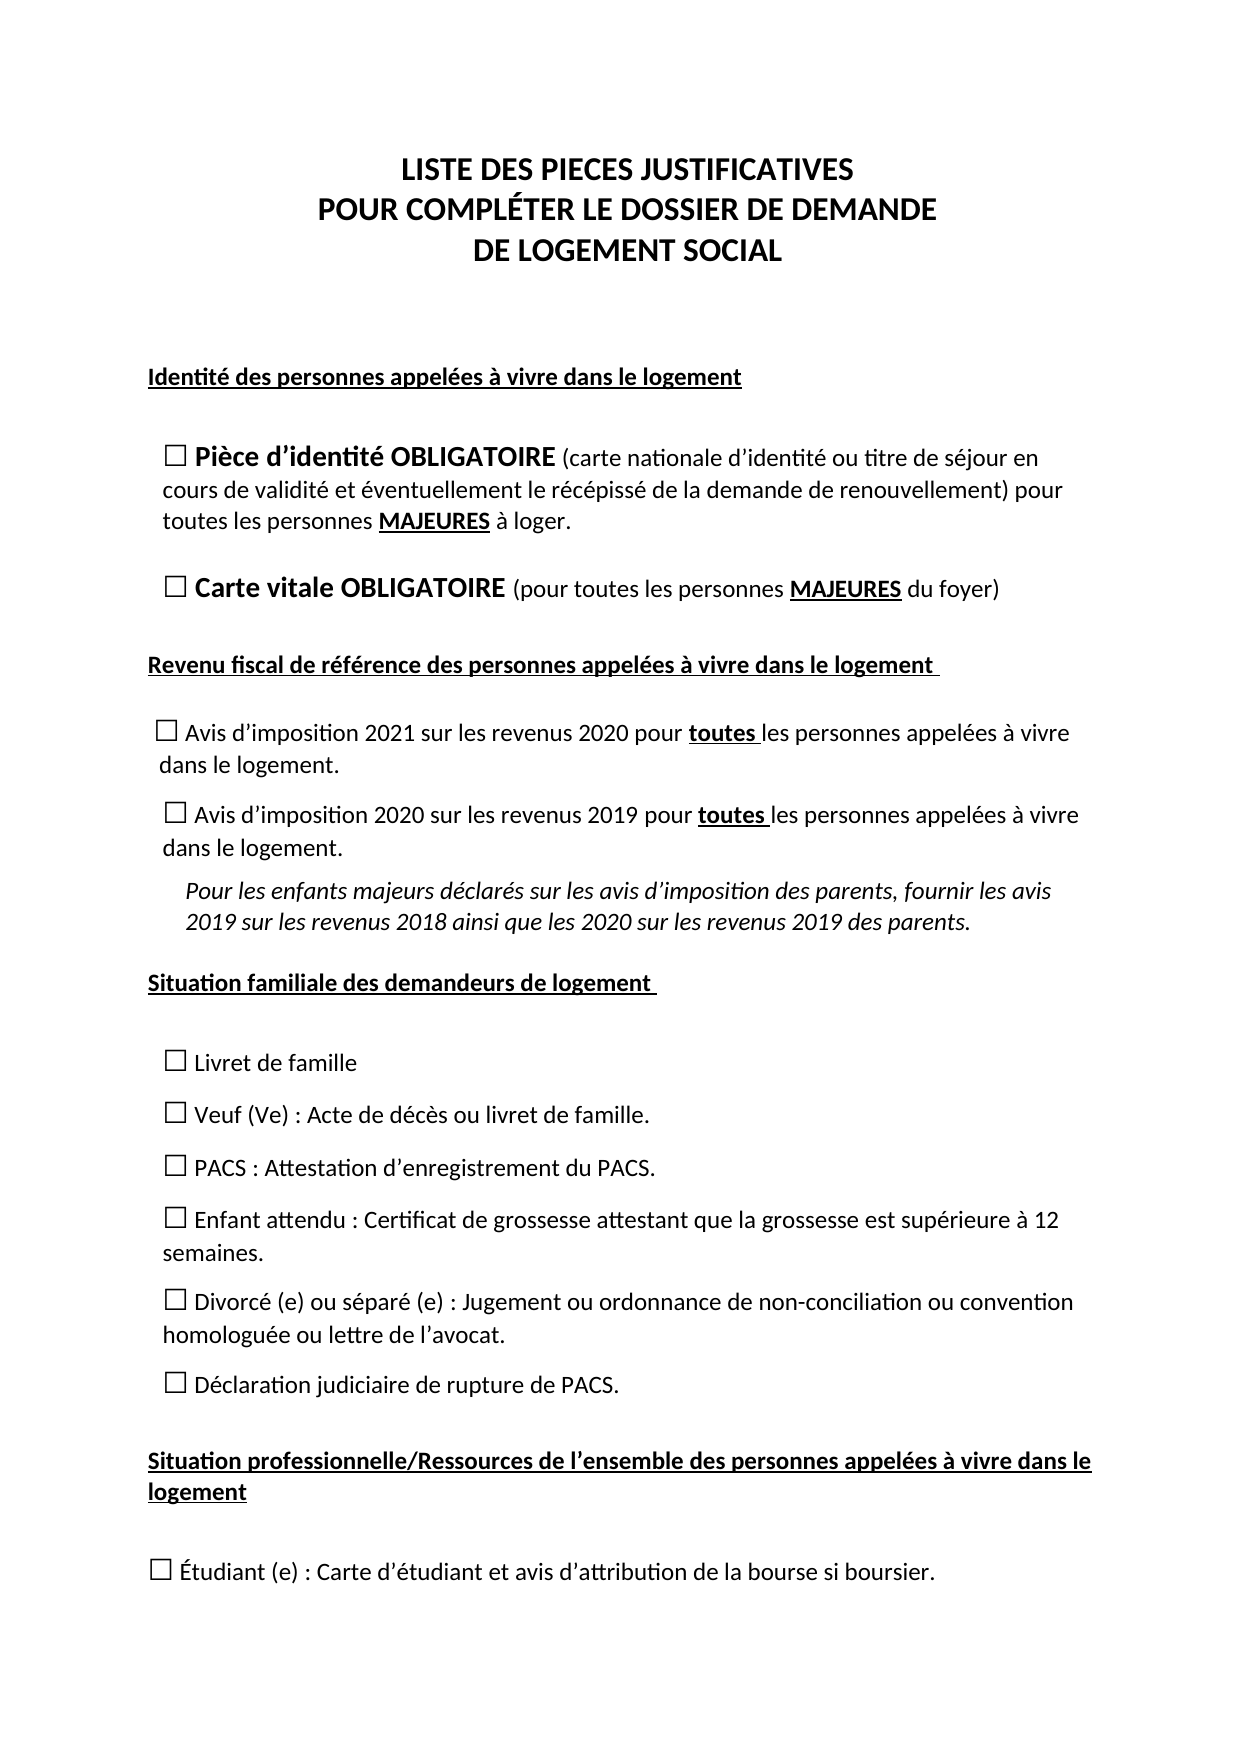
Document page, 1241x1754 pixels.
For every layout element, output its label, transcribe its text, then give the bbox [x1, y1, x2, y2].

text Étudiant (e) : Carte d’étudiant et avis d’attribution de la bourse si boursier. [118, 1549, 1093, 1589]
text PACS : Attestation d’enregistrement du PACS. [162, 1145, 1093, 1184]
text Divorcé (e) ou séparé (e) : Jugement ou ordonnance de non-conciliation ou convention homologuée ou lettre de l’avocat. [162, 1280, 1093, 1350]
text Avis d’imposition 2021 sur les revenus 2020 pour toutes les personnes appelées à vivre [148, 710, 1093, 749]
text dans le logement. [148, 749, 1093, 780]
text Situation professionnelle/Ressources de l’ensemble des personnes appelées à vivre dans le logement [148, 1445, 1093, 1506]
text Identité des personnes appelées à vivre dans le logement [148, 361, 1093, 392]
text DE LOGEMENT SOCIAL [162, 229, 1093, 270]
list Carte vitale OBLIGATOIRE (pour toutes les personnes MAJEURES du foyer) [162, 566, 1093, 606]
text Enfant attendu : Certificat de grossesse attestant que la grossesse est supérieure à 12 semaines. [162, 1197, 1093, 1267]
text Livret de famille [162, 1040, 1093, 1080]
text LISTE DES PIECES JUSTIFICATIVES [162, 148, 1093, 188]
text Déclaration judiciaire de rupture de PACS. [162, 1362, 1093, 1402]
text Veuf (Ve) : Acte de décès ou livret de famille. [162, 1093, 1093, 1132]
list Pièce d’identité OBLIGATOIRE (carte nationale d’identité ou titre de séjour en cours de validité et éventuellement le récépissé de la demande de renouvellement) pour toutes les personnes MAJEURES à loger. [162, 435, 1093, 536]
text Situation familiale des demandeurs de logement [148, 967, 1093, 997]
text Pour les enfants majeurs déclarés sur les avis d’imposition des parents, fournir les avis 2019 sur les revenus 2018 ainsi que les 2020 sur les revenus 2019 des parents. [185, 875, 1093, 936]
text Avis d’imposition 2020 sur les revenus 2019 pour toutes les personnes appelées à vivre dans le logement. [162, 793, 1093, 863]
text Revenu fiscal de référence des personnes appelées à vivre dans le logement [148, 649, 1093, 679]
text POUR COMPLÉTER LE DOSSIER DE DEMANDE [162, 188, 1093, 229]
